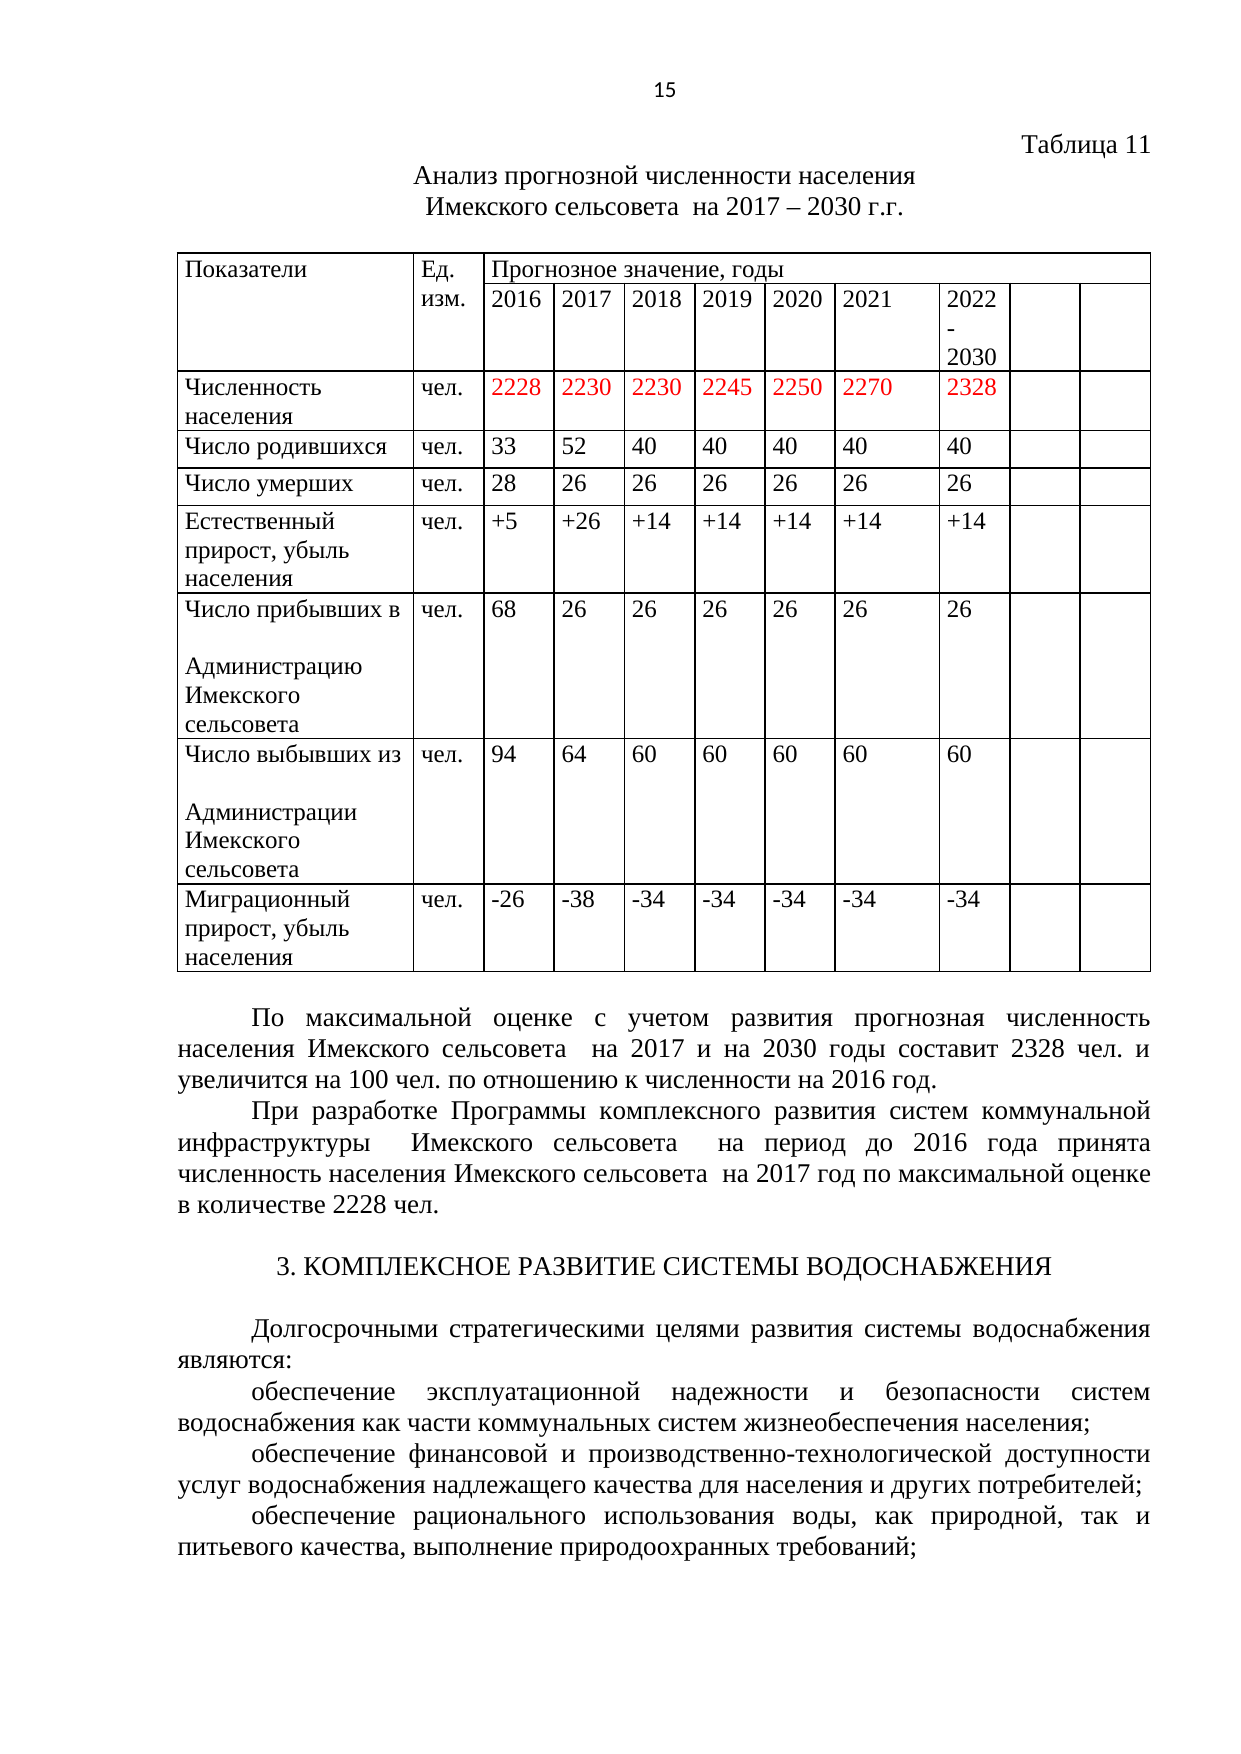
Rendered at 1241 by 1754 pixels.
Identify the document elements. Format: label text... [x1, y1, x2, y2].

table_cell 2019 [696, 284, 764, 370]
table_cell -38 [555, 885, 624, 971]
text Долгосрочными стратегическими целями развития системы водоснабжения являются: [177, 1312, 1152, 1375]
table_cell [1011, 885, 1079, 971]
table_cell 60 [766, 739, 834, 883]
table_cell [1081, 431, 1150, 467]
table_cell -34 [696, 885, 764, 971]
table_cell 2250 [766, 372, 834, 429]
table_cell [1081, 739, 1150, 883]
table_cell 26 [836, 469, 939, 504]
text обеспечение финансовой и производственно-технологической доступности услуг водоснабжения надлежащего качества для населения и других потребителей; [177, 1437, 1152, 1499]
table_cell 40 [940, 431, 1009, 467]
title Анализ прогнозной численности населения [177, 159, 1152, 190]
table_cell 2270 [836, 372, 939, 429]
table_cell 40 [836, 431, 939, 467]
table_cell [1011, 739, 1079, 883]
table_cell [1011, 372, 1079, 429]
table_cell 52 [555, 431, 624, 467]
table_cell -34 [766, 885, 834, 971]
table_cell чел. [414, 372, 483, 429]
table_cell 2245 [696, 372, 764, 429]
table_cell 2328 [940, 372, 1009, 429]
text обеспечение эксплуатационной надежности и безопасности систем водоснабжения как части коммунальных систем жизнеобеспечения населения; [177, 1375, 1152, 1437]
table_cell -34 [836, 885, 939, 971]
table_cell [1011, 469, 1079, 504]
table_cell 26 [940, 469, 1009, 504]
table_cell Число прибывших в Администрацию Имекского сельсовета [178, 594, 413, 738]
table_cell 26 [625, 594, 694, 738]
table_cell чел. [414, 885, 483, 971]
table_cell 2020 [766, 284, 834, 370]
table_cell 64 [555, 739, 624, 883]
table_cell Численность населения [178, 372, 413, 429]
table_cell Число умерших [178, 469, 413, 504]
table_cell 60 [696, 739, 764, 883]
table_cell +14 [836, 506, 939, 592]
table_cell +26 [555, 506, 624, 592]
table_cell [1011, 284, 1079, 370]
table_cell [1081, 885, 1150, 971]
table_cell +14 [766, 506, 834, 592]
table_cell 33 [485, 431, 553, 467]
table_cell 28 [485, 469, 553, 504]
table_cell -34 [940, 885, 1009, 971]
table_cell +5 [485, 506, 553, 592]
table_cell 60 [625, 739, 694, 883]
table_cell 26 [766, 594, 834, 738]
table_cell +14 [625, 506, 694, 592]
table_cell Число выбывших из Администрации Имекского сельсовета [178, 739, 413, 883]
table_cell 26 [555, 594, 624, 738]
table_cell +14 [696, 506, 764, 592]
table_cell 68 [485, 594, 553, 738]
table_cell 60 [940, 739, 1009, 883]
table_header Показатели [178, 254, 413, 370]
text При разработке Программы комплексного развития систем коммунальной инфраструктуры Имекского сельсовета на период до 2016 года принята численность населения Имекского сельсовета на 2017 год по максимальной оценке в количестве 2228 чел. [177, 1094, 1152, 1219]
table_cell [1011, 506, 1079, 592]
table_cell [1081, 469, 1150, 504]
table_cell 2230 [625, 372, 694, 429]
title Имекского сельсовета на 2017 – 2030 г.г. [177, 190, 1152, 221]
table_cell 26 [555, 469, 624, 504]
table_header Прогнозное значение, годы [485, 254, 1150, 283]
table_cell -34 [625, 885, 694, 971]
table_cell 2017 [555, 284, 624, 370]
table_cell 60 [836, 739, 939, 883]
table_cell 94 [485, 739, 553, 883]
table_cell [1081, 506, 1150, 592]
table_cell 40 [696, 431, 764, 467]
text По максимальной оценке с учетом развития прогнозная численность населения Имекского сельсовета на 2017 и на 2030 годы составит 2328 чел. и увеличится на 100 чел. по отношению к численности на 2016 год. [177, 1001, 1152, 1094]
table_cell 26 [696, 594, 764, 738]
table_cell чел. [414, 469, 483, 504]
table_cell 26 [625, 469, 694, 504]
table_cell 26 [696, 469, 764, 504]
table_cell [1011, 594, 1079, 738]
table_cell [1081, 284, 1150, 370]
table_cell 26 [940, 594, 1009, 738]
table_cell чел. [414, 594, 483, 738]
table_cell 40 [766, 431, 834, 467]
table_cell 2021 [836, 284, 939, 370]
table_cell 2230 [555, 372, 624, 429]
table_cell Миграционный прирост, убыль населения [178, 885, 413, 971]
table_cell 2016 [485, 284, 553, 370]
table_cell 2018 [625, 284, 694, 370]
table_cell чел. [414, 431, 483, 467]
table_cell 2228 [485, 372, 553, 429]
table_cell чел. [414, 506, 483, 592]
table_cell [1011, 431, 1079, 467]
text обеспечение рационального использования воды, как природной, так и питьевого качества, выполнение природоохранных требований; [177, 1499, 1152, 1562]
table_cell [1081, 594, 1150, 738]
table_cell [1081, 372, 1150, 429]
table_cell 2022-2030 [940, 284, 1009, 370]
table_cell Естественный прирост, убыль населения [178, 506, 413, 592]
table_cell чел. [414, 739, 483, 883]
table_cell +14 [940, 506, 1009, 592]
text Таблица 11 [177, 128, 1152, 159]
table_cell -26 [485, 885, 553, 971]
table_cell 26 [836, 594, 939, 738]
table_cell 26 [766, 469, 834, 504]
table_cell 40 [625, 431, 694, 467]
table_cell Число родившихся [178, 431, 413, 467]
table_header Ед. изм. [414, 254, 483, 370]
text 3. КОМПЛЕКСНОЕ РАЗВИТИЕ СИСТЕМЫ ВОДОСНАБЖЕНИЯ [177, 1250, 1152, 1281]
